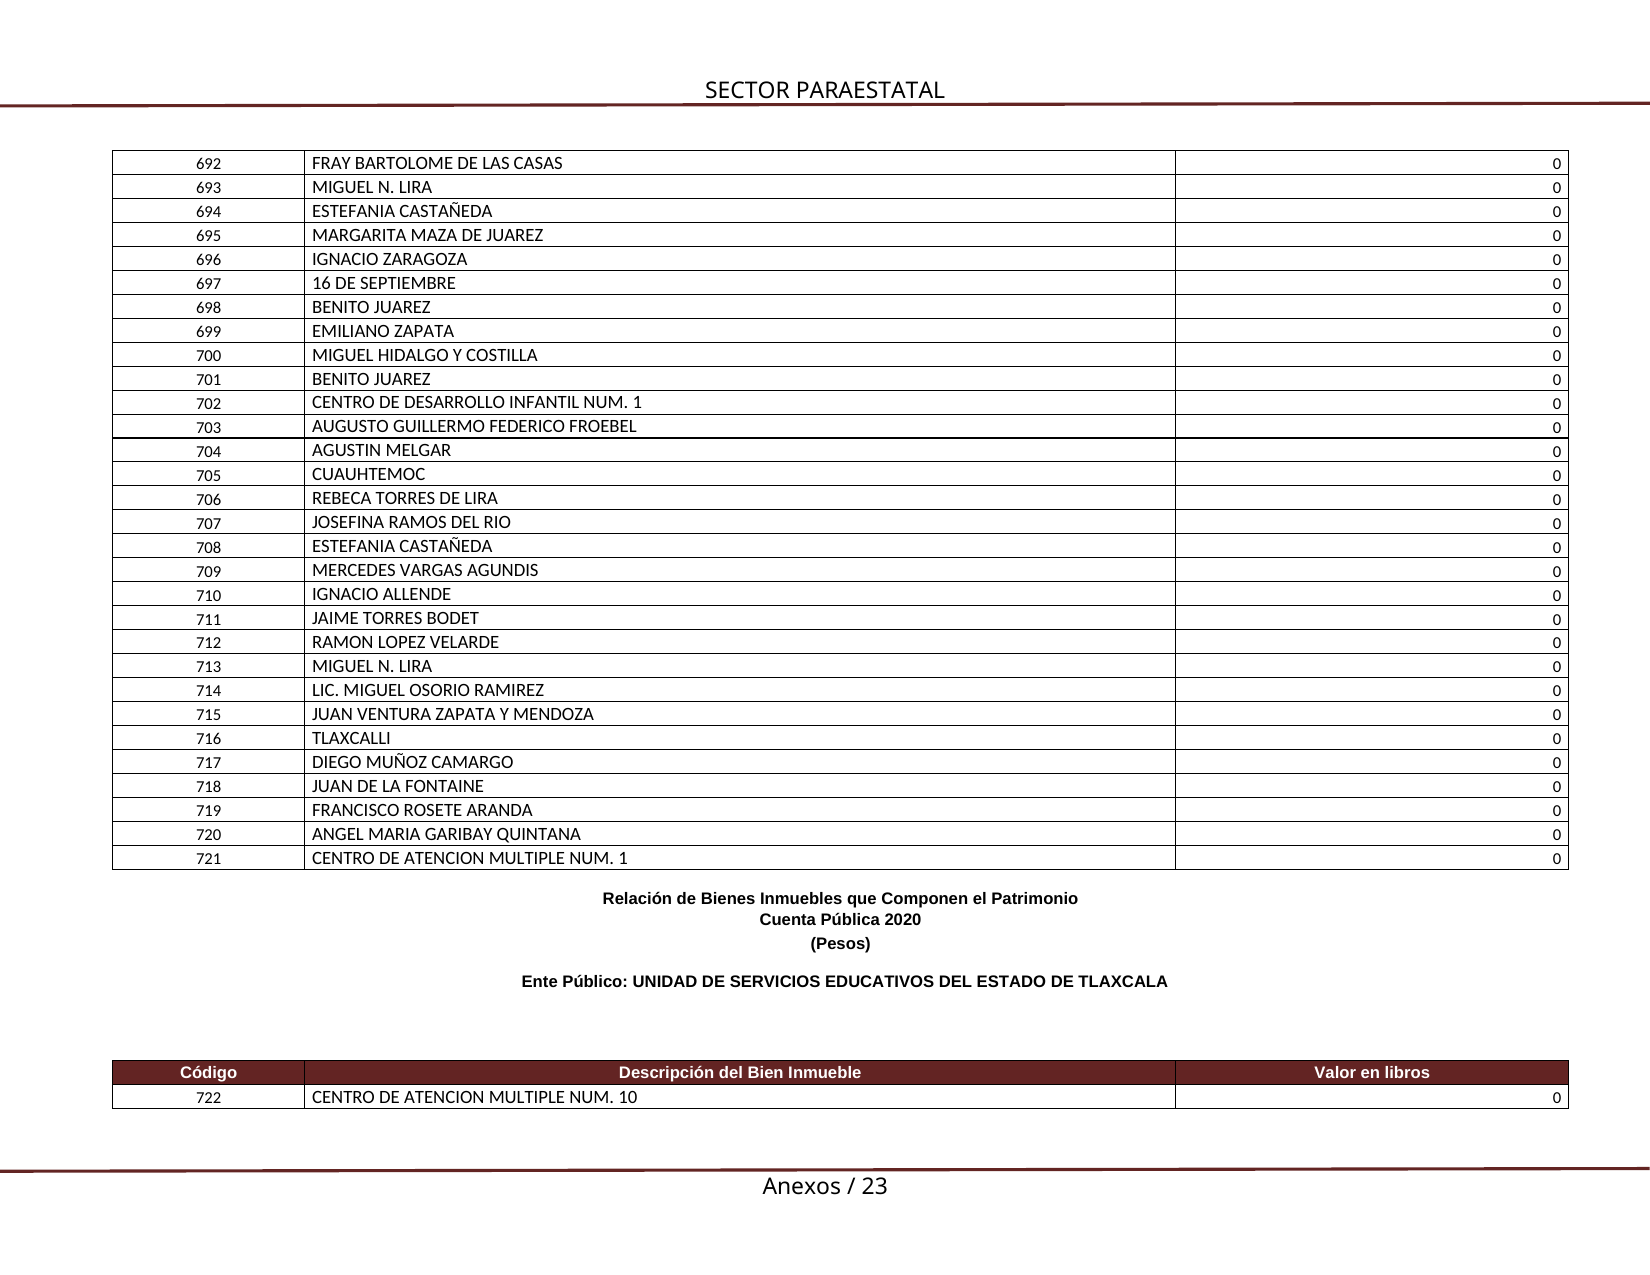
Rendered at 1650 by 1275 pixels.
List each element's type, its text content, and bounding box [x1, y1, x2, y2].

table_cell JAIME TORRES BODET [305, 606, 1175, 629]
table_cell MIGUEL N. LIRA [305, 654, 1175, 677]
table_cell 714 [113, 678, 304, 701]
table_cell 0 [1176, 510, 1568, 533]
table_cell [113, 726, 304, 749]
table_cell 0 [1176, 462, 1568, 485]
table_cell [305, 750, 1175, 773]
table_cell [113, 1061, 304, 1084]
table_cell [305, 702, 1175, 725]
table_cell 0 [1176, 199, 1568, 222]
table_cell 0 [1176, 367, 1568, 389]
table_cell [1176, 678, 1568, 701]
table_cell MERCEDES VARGAS AGUNDIS [305, 558, 1175, 581]
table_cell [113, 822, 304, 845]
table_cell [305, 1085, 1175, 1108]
table_cell 710 [113, 582, 304, 605]
table_cell 692 [113, 151, 304, 174]
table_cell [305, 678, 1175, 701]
table_cell 0 [1176, 582, 1568, 605]
table_cell 0 [1176, 271, 1568, 294]
table_cell 695 [113, 223, 304, 246]
table_cell 0 [1176, 223, 1568, 246]
table_cell CUAUHTEMOC [305, 462, 1175, 485]
table_cell 703 [113, 415, 304, 437]
table_cell 0 [1176, 247, 1568, 270]
table_cell ESTEFANIA CASTAÑEDA [305, 199, 1175, 222]
table_cell 696 [113, 247, 304, 270]
table_cell 0 [1176, 606, 1568, 629]
table_cell BENITO JUAREZ [305, 295, 1175, 318]
table_cell 16 DE SEPTIEMBRE [305, 271, 1175, 294]
table_cell 0 [1176, 654, 1568, 677]
table_cell 709 [113, 558, 304, 581]
table_cell 701 [113, 367, 304, 389]
table_cell BENITO JUAREZ [305, 367, 1175, 389]
table_cell 706 [113, 486, 304, 509]
table_cell MARGARITA MAZA DE JUAREZ [305, 223, 1175, 246]
table_cell 0 [1176, 391, 1568, 413]
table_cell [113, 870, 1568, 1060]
table_cell IGNACIO ALLENDE [305, 582, 1175, 605]
table_cell 705 [113, 462, 304, 485]
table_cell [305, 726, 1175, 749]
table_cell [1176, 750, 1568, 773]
table_cell 0 [1176, 151, 1568, 174]
table_cell MIGUEL N. LIRA [305, 175, 1175, 198]
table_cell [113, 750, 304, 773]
table_cell AGUSTIN MELGAR [305, 439, 1175, 461]
table_cell 708 [113, 534, 304, 557]
table_cell 707 [113, 510, 304, 533]
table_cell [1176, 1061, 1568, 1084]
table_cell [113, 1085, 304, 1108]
table_cell 698 [113, 295, 304, 318]
table_cell 699 [113, 319, 304, 342]
table_cell 0 [1176, 319, 1568, 342]
table_cell 0 [1176, 343, 1568, 366]
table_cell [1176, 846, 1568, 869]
table_cell 0 [1176, 558, 1568, 581]
table_cell 702 [113, 391, 304, 413]
table_cell 704 [113, 439, 304, 461]
table_cell 693 [113, 175, 304, 198]
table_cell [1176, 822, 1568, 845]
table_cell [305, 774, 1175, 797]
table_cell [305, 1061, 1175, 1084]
table_cell RAMON LOPEZ VELARDE [305, 630, 1175, 653]
table_cell EMILIANO ZAPATA [305, 319, 1175, 342]
table_cell IGNACIO ZARAGOZA [305, 247, 1175, 270]
table_cell 0 [1176, 439, 1568, 461]
table_cell 0 [1176, 415, 1568, 437]
table_cell 697 [113, 271, 304, 294]
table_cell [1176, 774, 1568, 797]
table_cell 0 [1176, 630, 1568, 653]
table_cell 0 [1176, 534, 1568, 557]
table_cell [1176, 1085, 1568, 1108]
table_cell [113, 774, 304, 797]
table_cell 713 [113, 654, 304, 677]
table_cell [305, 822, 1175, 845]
table_cell 712 [113, 630, 304, 653]
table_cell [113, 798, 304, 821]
table_cell CENTRO DE DESARROLLO INFANTIL NUM. 1 [305, 391, 1175, 413]
table_cell AUGUSTO GUILLERMO FEDERICO FROEBEL [305, 415, 1175, 437]
table_cell JOSEFINA RAMOS DEL RIO [305, 510, 1175, 533]
table_cell 0 [1176, 175, 1568, 198]
table_cell FRAY BARTOLOME DE LAS CASAS [305, 151, 1175, 174]
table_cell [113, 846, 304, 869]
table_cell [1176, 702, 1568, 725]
table_cell 694 [113, 199, 304, 222]
table_cell MIGUEL HIDALGO Y COSTILLA [305, 343, 1175, 366]
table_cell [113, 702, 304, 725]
table_cell 0 [1176, 486, 1568, 509]
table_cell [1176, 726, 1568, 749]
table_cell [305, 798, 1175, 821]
table_cell ESTEFANIA CASTAÑEDA [305, 534, 1175, 557]
table_cell 711 [113, 606, 304, 629]
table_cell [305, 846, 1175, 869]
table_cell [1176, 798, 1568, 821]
table_cell 0 [1176, 295, 1568, 318]
table_cell REBECA TORRES DE LIRA [305, 486, 1175, 509]
table_cell 700 [113, 343, 304, 366]
